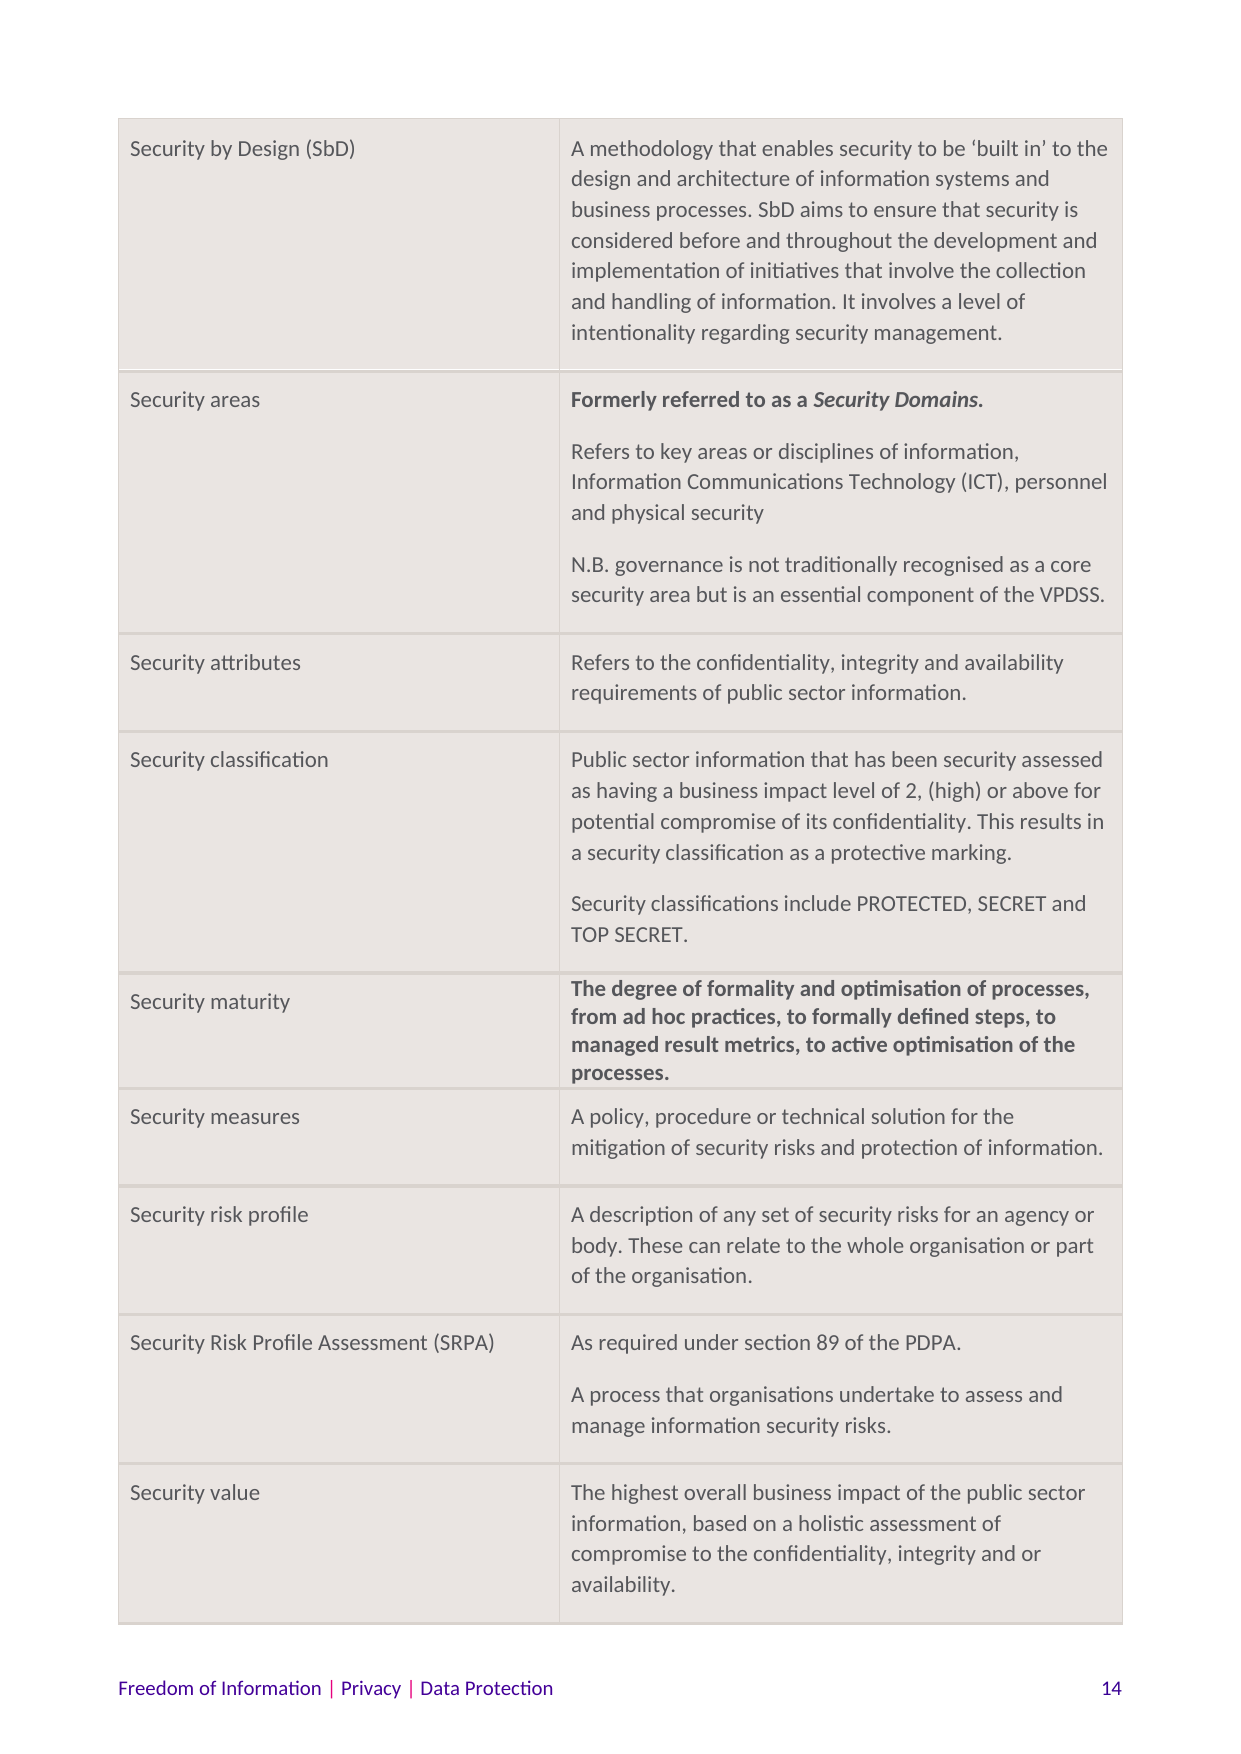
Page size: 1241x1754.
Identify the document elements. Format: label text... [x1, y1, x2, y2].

table_cell The highest overall business impact of the public sector information, based on a holistic assessment of compromise to the confidentiality, integrity and or availability. [560, 1465, 1122, 1622]
table_cell Refers to the confidentiality, integrity and availability requirements of public sector information. [560, 635, 1122, 730]
table_cell The degree of formality and optimisation of processes, from ad hoc practices, to formally defined steps, to managed result metrics, to active optimisation of the processes. [560, 975, 1122, 1087]
table_cell A description of any set of security risks for an agency or body. These can relate to the whole organisation or part of the organisation. [560, 1188, 1122, 1313]
table_cell Security areas [119, 373, 559, 632]
table_cell Security measures [119, 1090, 559, 1184]
table_cell A policy, procedure or technical solution for the mitigation of security risks and protection of information. [560, 1090, 1122, 1184]
table_cell Security value [119, 1465, 559, 1622]
table_cell A methodology that enables security to be ‘built in’ to the design and architecture of information systems and business processes. SbD aims to ensure that security is considered before and throughout the development and implementation of initiatives that involve the collection and handling of information. It involves a level of intentionality regarding security management. [560, 119, 1122, 369]
table_cell Security attributes [119, 635, 559, 730]
table_cell Public sector information that has been security assessed as having a business impact level of 2, (high) or above for potential compromise of its confidentiality. This results in a security classification as a protective marking. Security classifications include PROTECTED, SECRET and TOP SECRET. [560, 733, 1122, 971]
table_cell Security classification [119, 733, 559, 971]
table_cell Security risk profile [119, 1188, 559, 1313]
table_cell Security by Design (SbD) [119, 119, 559, 369]
table_cell Formerly referred to as a Security Domains. Refers to key areas or disciplines of information, Information Communications Technology (ICT), personnel and physical security N.B. governance is not traditionally recognised as a core security area but is an essential component of the VPDSS. [560, 373, 1122, 632]
table_cell As required under section 89 of the PDPA. A process that organisations undertake to assess and manage information security risks. [560, 1316, 1122, 1462]
table_cell Security Risk Profile Assessment (SRPA) [119, 1316, 559, 1462]
table_cell Security maturity [119, 975, 559, 1087]
